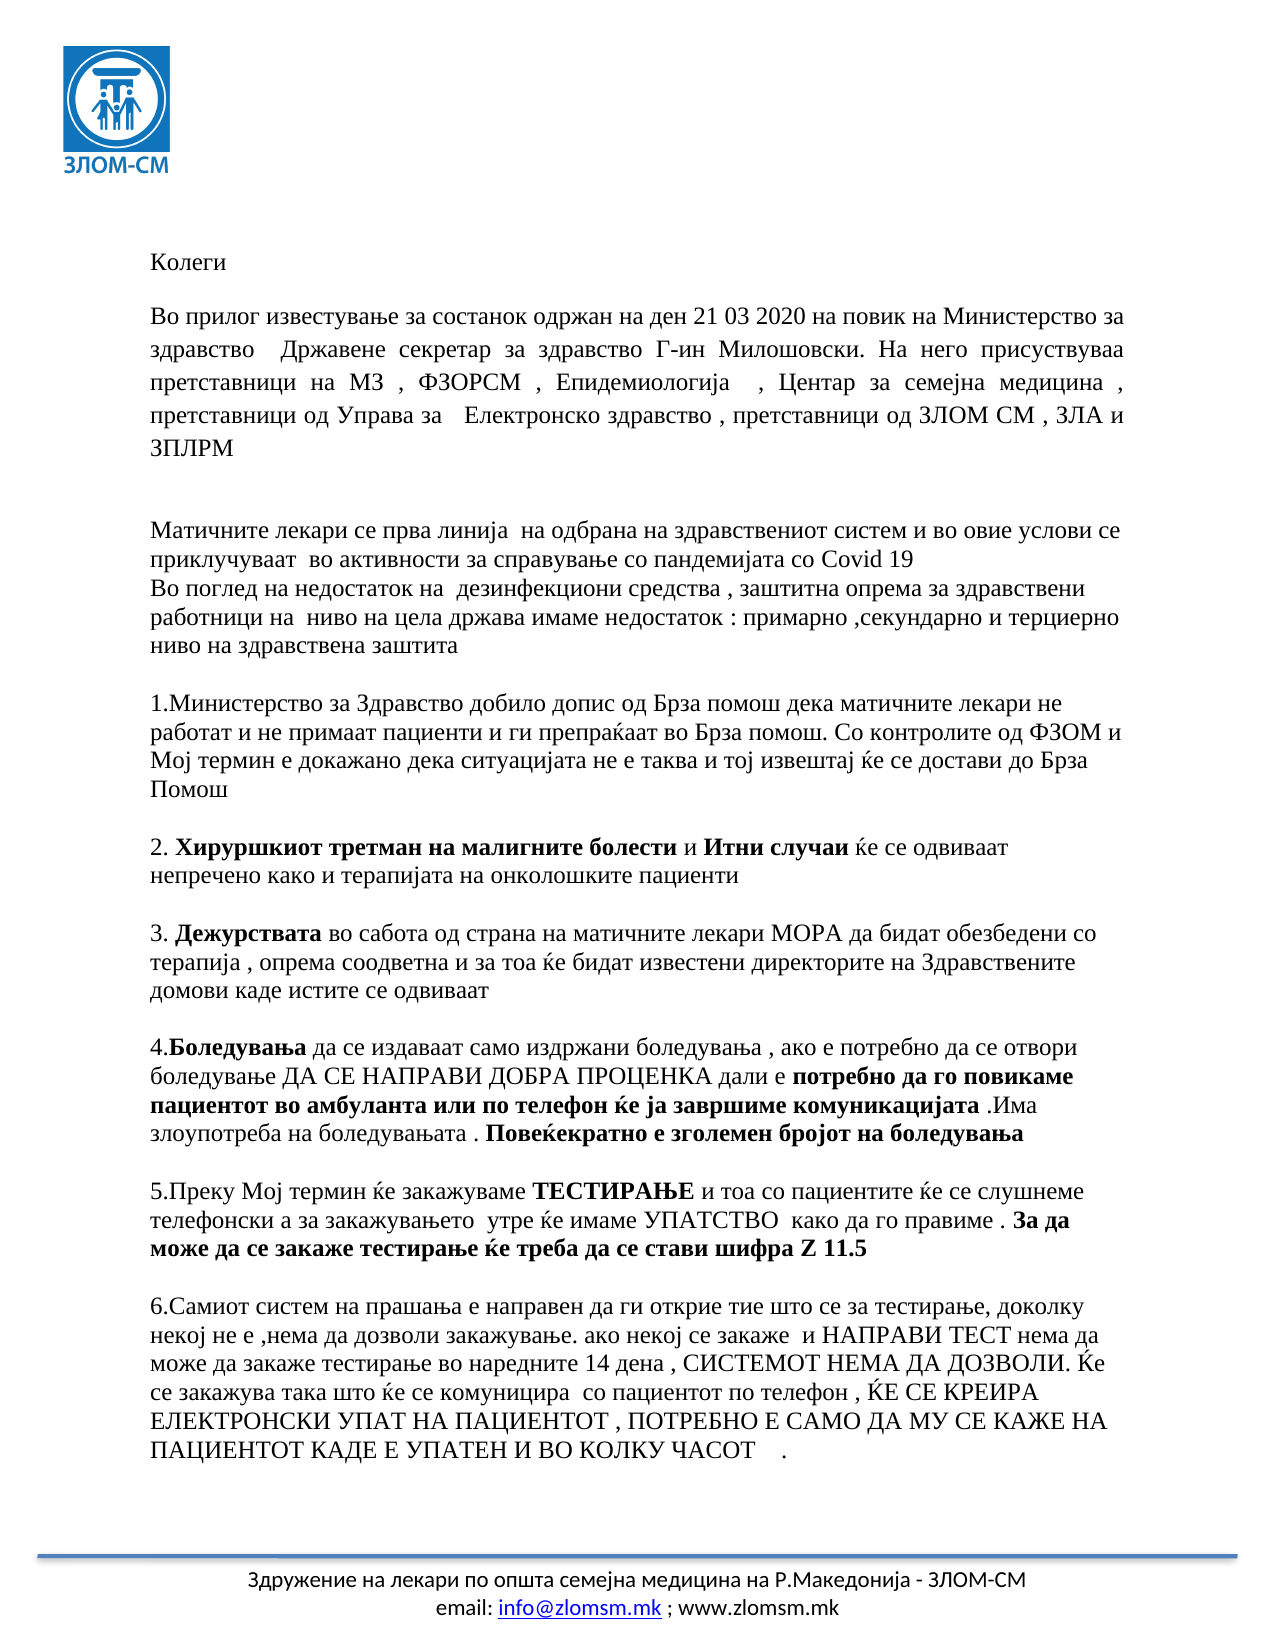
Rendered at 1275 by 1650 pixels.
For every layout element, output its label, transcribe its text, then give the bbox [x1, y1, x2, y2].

text Во поглед на недостаток на дезинфекциони средства , заштитна опрема за здравствени работници на ниво на цела држава имаме недостаток : примарно ,секундарно и терциерно ниво на здравствена заштита 1.Министерство за Здравство добило допис од Брза помош дека матичните лекари не работат и не примаат пациенти и ги препраќаат во Брза помош. Со контролите од ФЗОМ и Мој термин е докажано дека ситуацијата не е таква и тој извештај ќе се достави до Брза Помош 2. Хируршкиот третман на малигните болести и Итни случаи ќе се одвиваат непречено како и терапијата на онколошките пациенти [150, 573, 1125, 889]
text 3. Дежурствата во сабота од страна на матичните лекари МОРА да бидат обезбедени со терапија , опрема соодветна и за тоа ќе бидат известени директорите на Здравствените домови каде истите се одвиваат [150, 889, 1125, 1004]
text Колеги [150, 247, 1125, 276]
text Во прилог известување за состанок одржан на ден 21 03 2020 на повик на Министерство за здравство Државене секретар за здравство Г-ин Милошовски. На него присуствуваа претставници на МЗ , ФЗОРСМ , Епидемиологија , Центар за семејна медицина , претставници од Управа за Електронско здравство , претставници од ЗЛОМ СМ , ЗЛА и ЗПЛРМ [150, 301, 1125, 462]
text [150, 1147, 1125, 1463]
text Матичните лекари се прва линија на одбрана на здравствениот систем и во овие услови се приклучуваат во активности за справување со пандемијата со Covid 19 [150, 515, 1125, 573]
text 4.Боледувања да се издаваат само издржани боледувања , ако е потребно да се отвори боледување ДА СЕ НАПРАВИ ДОБРА ПРОЦЕНКА дали е потребно да го повикаме пациентот во амбуланта или по телефон ќе ја завршиме комуникацијата .Има злоупотреба на боледувањата . Повеќекратно е зголемен бројот на боледувања [150, 1032, 1125, 1147]
